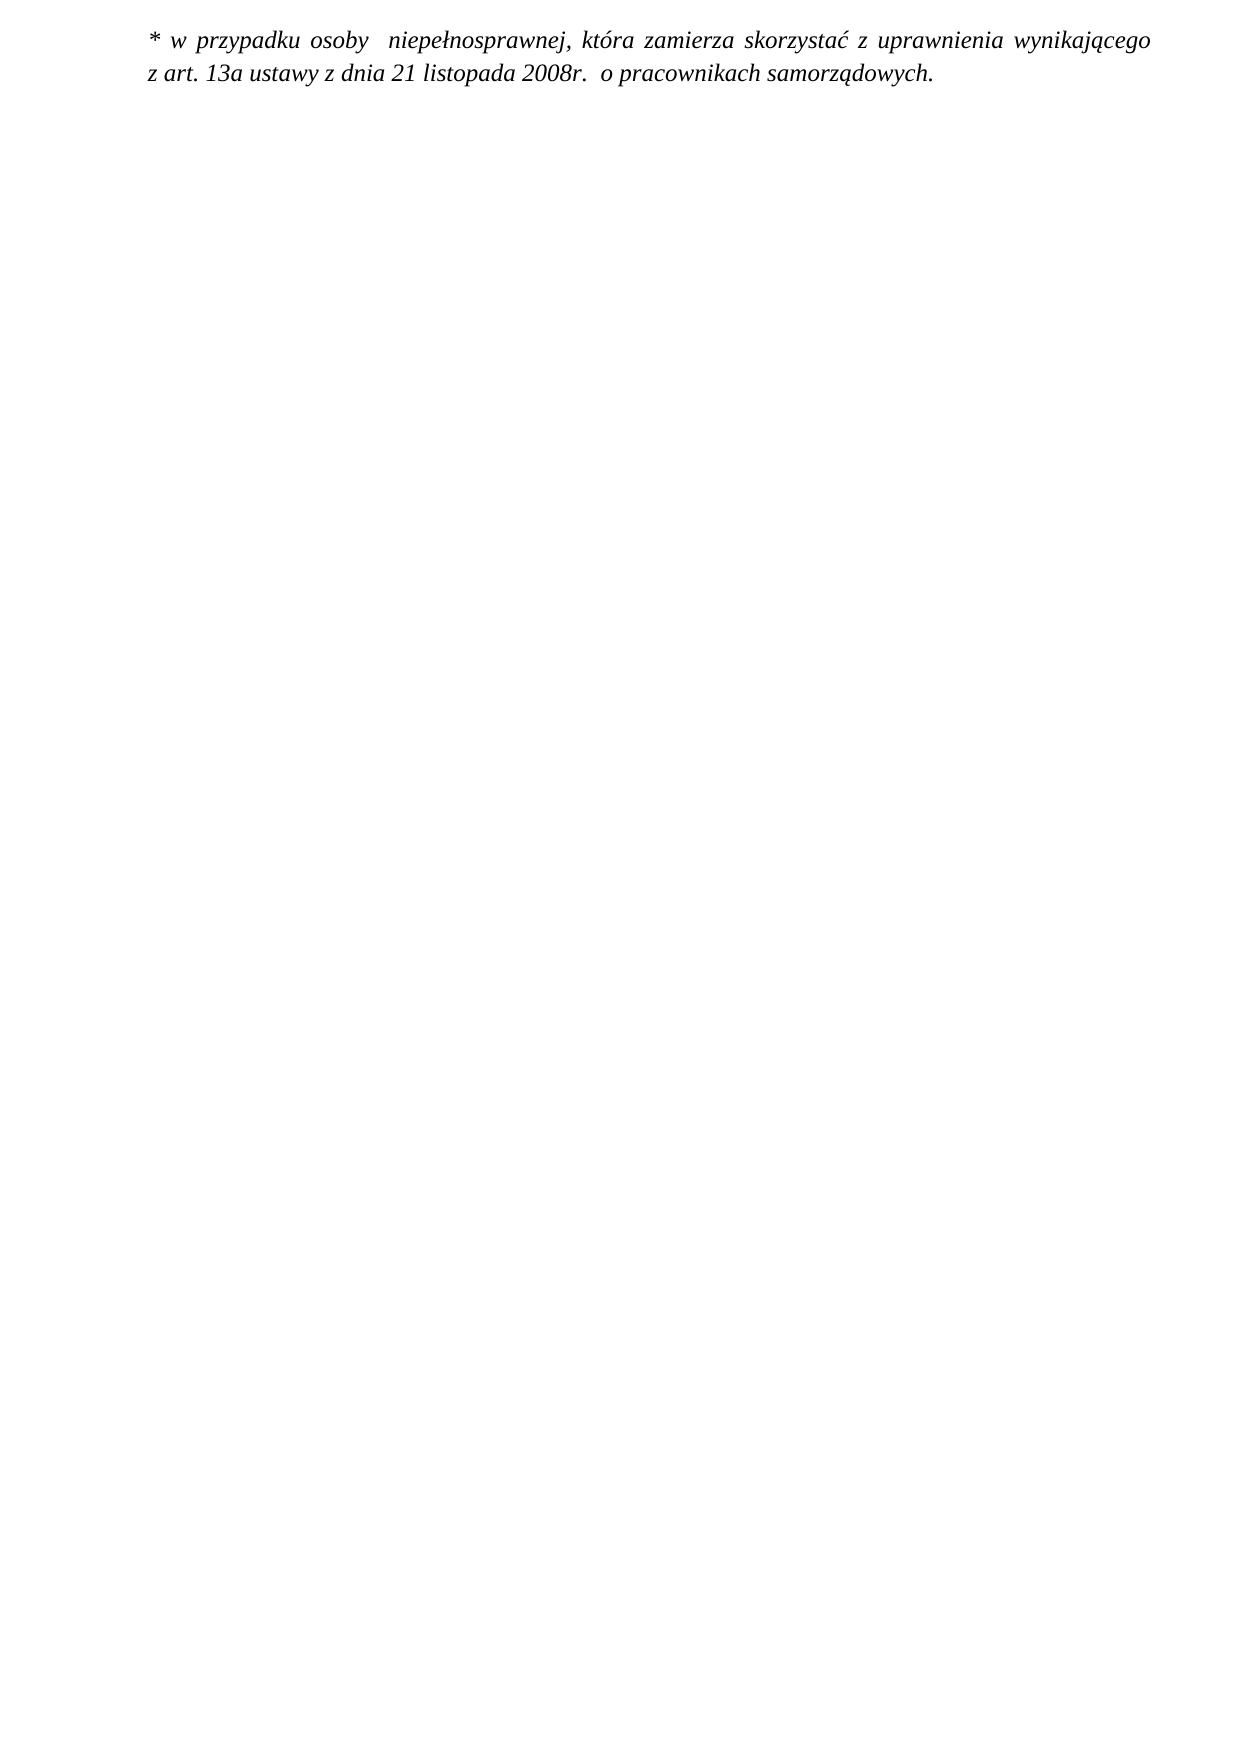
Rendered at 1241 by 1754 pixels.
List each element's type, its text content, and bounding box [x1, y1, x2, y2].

text * w przypadku osoby niepełnosprawnej, która zamierza skorzystać z uprawnienia wynikającego z art. 13a ustawy z dnia 21 listopada 2008r. o pracownikach samorządowych. [148, 25, 1152, 87]
